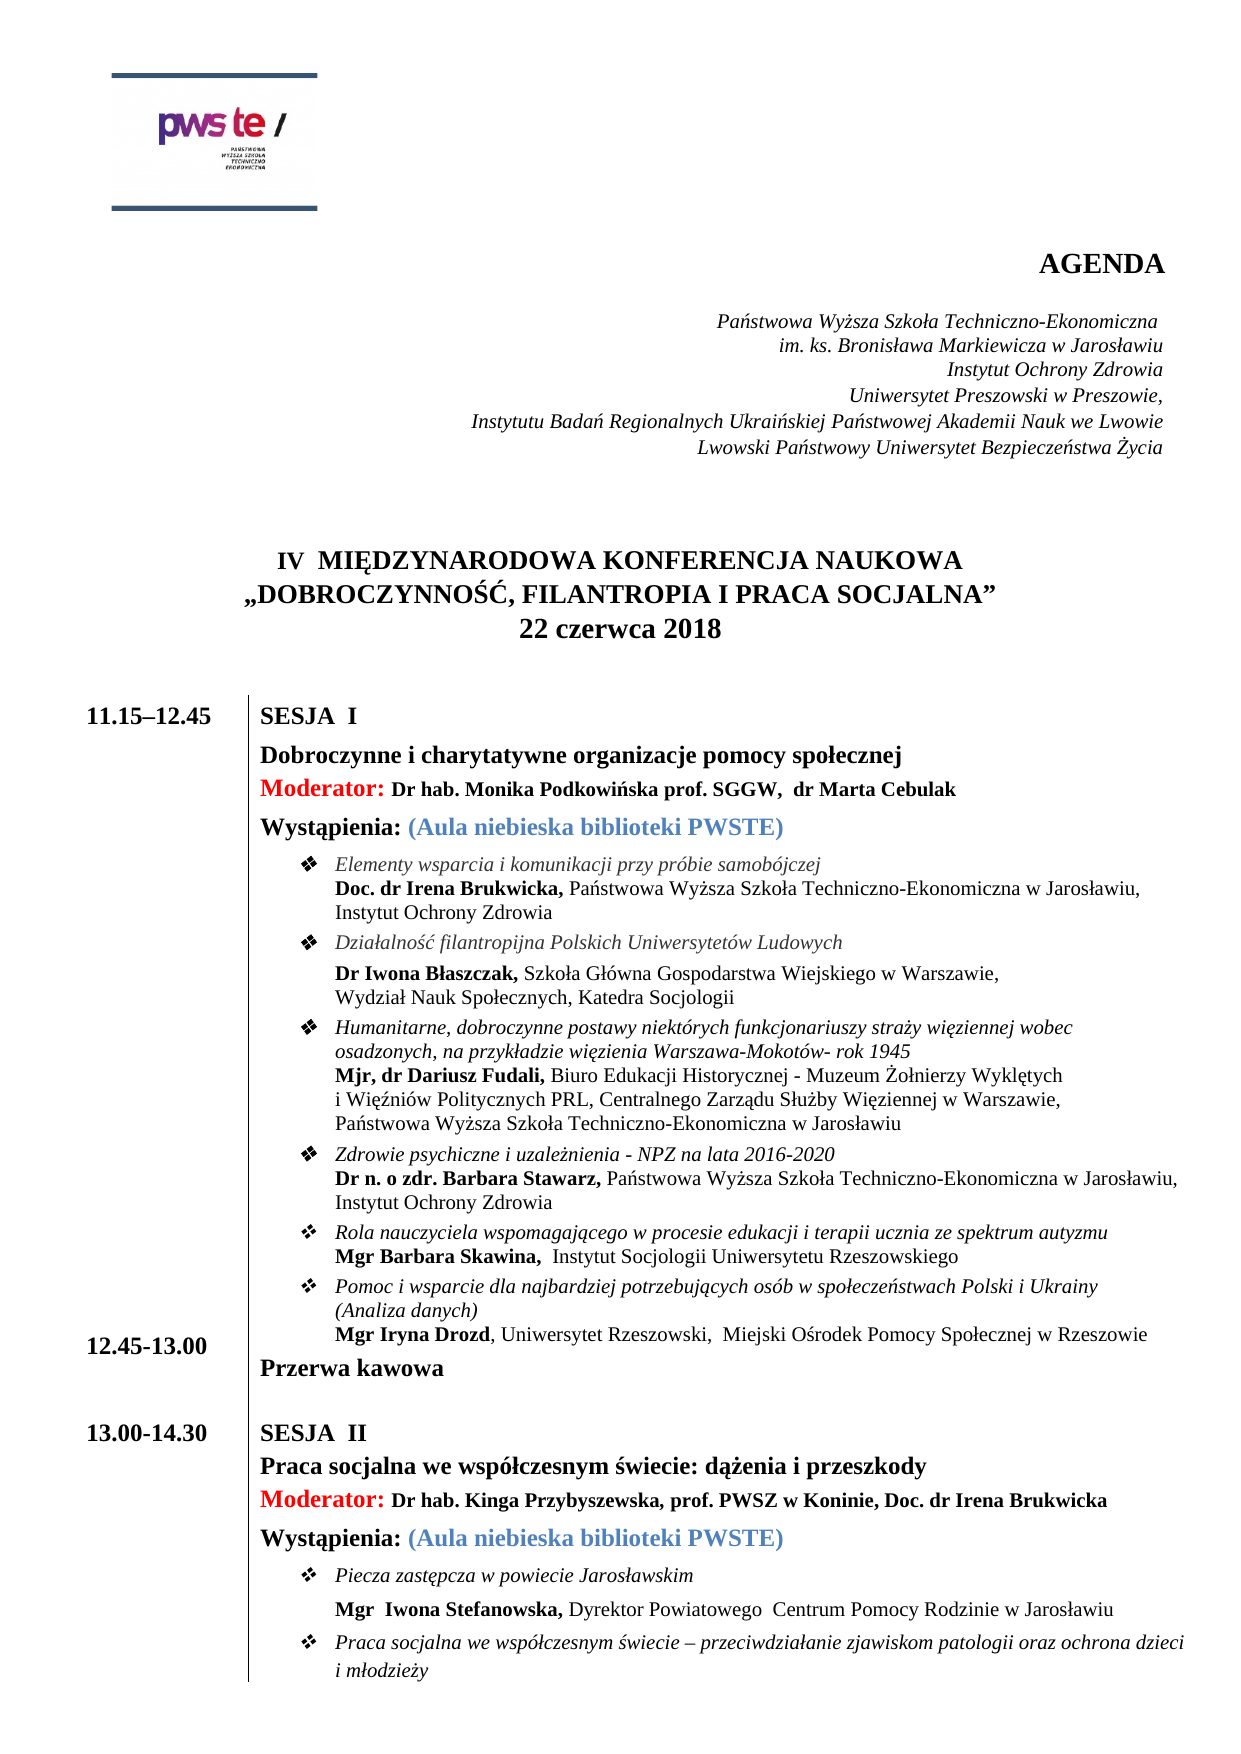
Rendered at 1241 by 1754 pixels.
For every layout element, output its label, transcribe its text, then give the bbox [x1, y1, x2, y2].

picture [111, 73, 318, 211]
table_cell 13.00-14.30 14.30-16.00 16.00 [75, 1418, 248, 1682]
table_cell SESJA II Praca socjalna we współczesnym świecie: dążenia i przeszkody Moderator: Dr hab. Kinga Przybyszewska, prof. PWSZ w Koninie, Doc. dr Irena Brukwicka Wystąpienia: (Aula niebieska biblioteki PWSTE) Piecza zastępcza w powiecie Jarosławskim Mgr Iwona Stefanowska, Dyrektor Powiatowego Centrum Pomocy Rodzinie w Jarosławiu Praca socjalna we współczesnym świecie – przeciwdziałanie zjawiskom patologii oraz ochrona dzieci i młodzieży Mgr Beata Jamrógiewicz Pomoc w walce z przemocą na przykładzie Zespołu Interdyscyplinarnego ds. Przeciwdziałania Przemocy w Rodzinie Mgr Monika Chruściel, Przewodnicząca Zespołu Interdyscyplinarnego, Miejski Ośrodek Pomocy Społecznej w Jarosławiu Ewa Kalinowska, Miejski Ośrodek Pomocy Społecznej w Jarosławiu Mechanizmy i metody resocjalizacji a praca socjalna Mgr s. Małgorzata Grabowska, Karolina Ziobro, Państwowa Wyższa Szkoła Techniczno-Ekonomiczna w Jarosławiu SESJA III (studencka) Wolontariat i filantropia jako narzędzie wsparcia społecznego Moderator: dr Alicja Klos, dr Piotr Kudyba Wystąpienia: (Aula niebieska biblioteki PWSTE) Rola wolontariatu w resocjalizacji lic. Aneta Jendryka, Państwowa Wyższa Szkoła Techniczno-Ekonomiczna w Jarosławiu Rola wolontariatu we wspieraniu instytucji pomocy społecznej lic. Magdalena Lasek, Uniwersytet Rzeszowski Partyworking, jako forma pracy socjalnej Alicja Dorabiała, Anita Maćczak, Państwowa Wyższa Szkoła Zawodowa w Koninie Działalność Szkolnego Koła Wolontariatu Sylwia Majchrowicz, Gimnazjum - Szkoła Podstawowa w Korczowej Wolontariat jako dobrowolna pomoc Joanna Grzeszczak, Państwowa Wyższa Szkoła Techniczno-Ekonomiczna w Jarosławiu Bezdomność jako problem społeczny Monika Sagan, Bartłomiej Pyzak, Agnieszka Dusiło, Państwowa Wyższa Szkoła Techniczno-Ekonomiczna w Jarosławiu Problem narkomanii w opinii młodzieży z powiatu konińskiego Sylwia Wieczyńska, Państwowa Wyższa Szkoła Zawodowa w Koninie Przemoc w rodzinie Olga Kuta, Dominika Wereszczyńska, Państwowa Wyższa Szkoła Techniczno-Ekonomiczna w Jarosławiu Podsumowanie, Lunch [249, 1418, 1229, 1682]
table_cell 11.15–12.45 12.45-13.00 [75, 695, 248, 1418]
table_cell SESJA I Dobroczynne i charytatywne organizacje pomocy społecznej Moderator: Dr hab. Monika Podkowińska prof. SGGW, dr Marta Cebulak Wystąpienia: (Aula niebieska biblioteki PWSTE) Elementy wsparcia i komunikacji przy próbie samobójczej Doc. dr Irena Brukwicka, Państwowa Wyższa Szkoła Techniczno-Ekonomiczna w Jarosławiu, Instytut Ochrony Zdrowia Działalność filantropijna Polskich Uniwersytetów Ludowych Dr Iwona Błaszczak, Szkoła Główna Gospodarstwa Wiejskiego w Warszawie, Wydział Nauk Społecznych, Katedra Socjologii Humanitarne, dobroczynne postawy niektórych funkcjonariuszy straży więziennej wobec osadzonych, na przykładzie więzienia Warszawa-Mokotów- rok 1945 Mjr, dr Dariusz Fudali, Biuro Edukacji Historycznej - Muzeum Żołnierzy Wyklętych i Więźniów Politycznych PRL, Centralnego Zarządu Służby Więziennej w Warszawie, Państwowa Wyższa Szkoła Techniczno-Ekonomiczna w Jarosławiu Zdrowie psychiczne i uzależnienia - NPZ na lata 2016-2020 Dr n. o zdr. Barbara Stawarz, Państwowa Wyższa Szkoła Techniczno-Ekonomiczna w Jarosławiu, Instytut Ochrony Zdrowia Rola nauczyciela wspomagającego w procesie edukacji i terapii ucznia ze spektrum autyzmu Mgr Barbara Skawina, Instytut Socjologii Uniwersytetu Rzeszowskiego Pomoc i wsparcie dla najbardziej potrzebujących osób w społeczeństwach Polski i Ukrainy (Analiza danych) Mgr Iryna Drozd, Uniwersytet Rzeszowski, Miejski Ośrodek Pomocy Społecznej w Rzeszowie Przerwa kawowa [249, 695, 1229, 1418]
